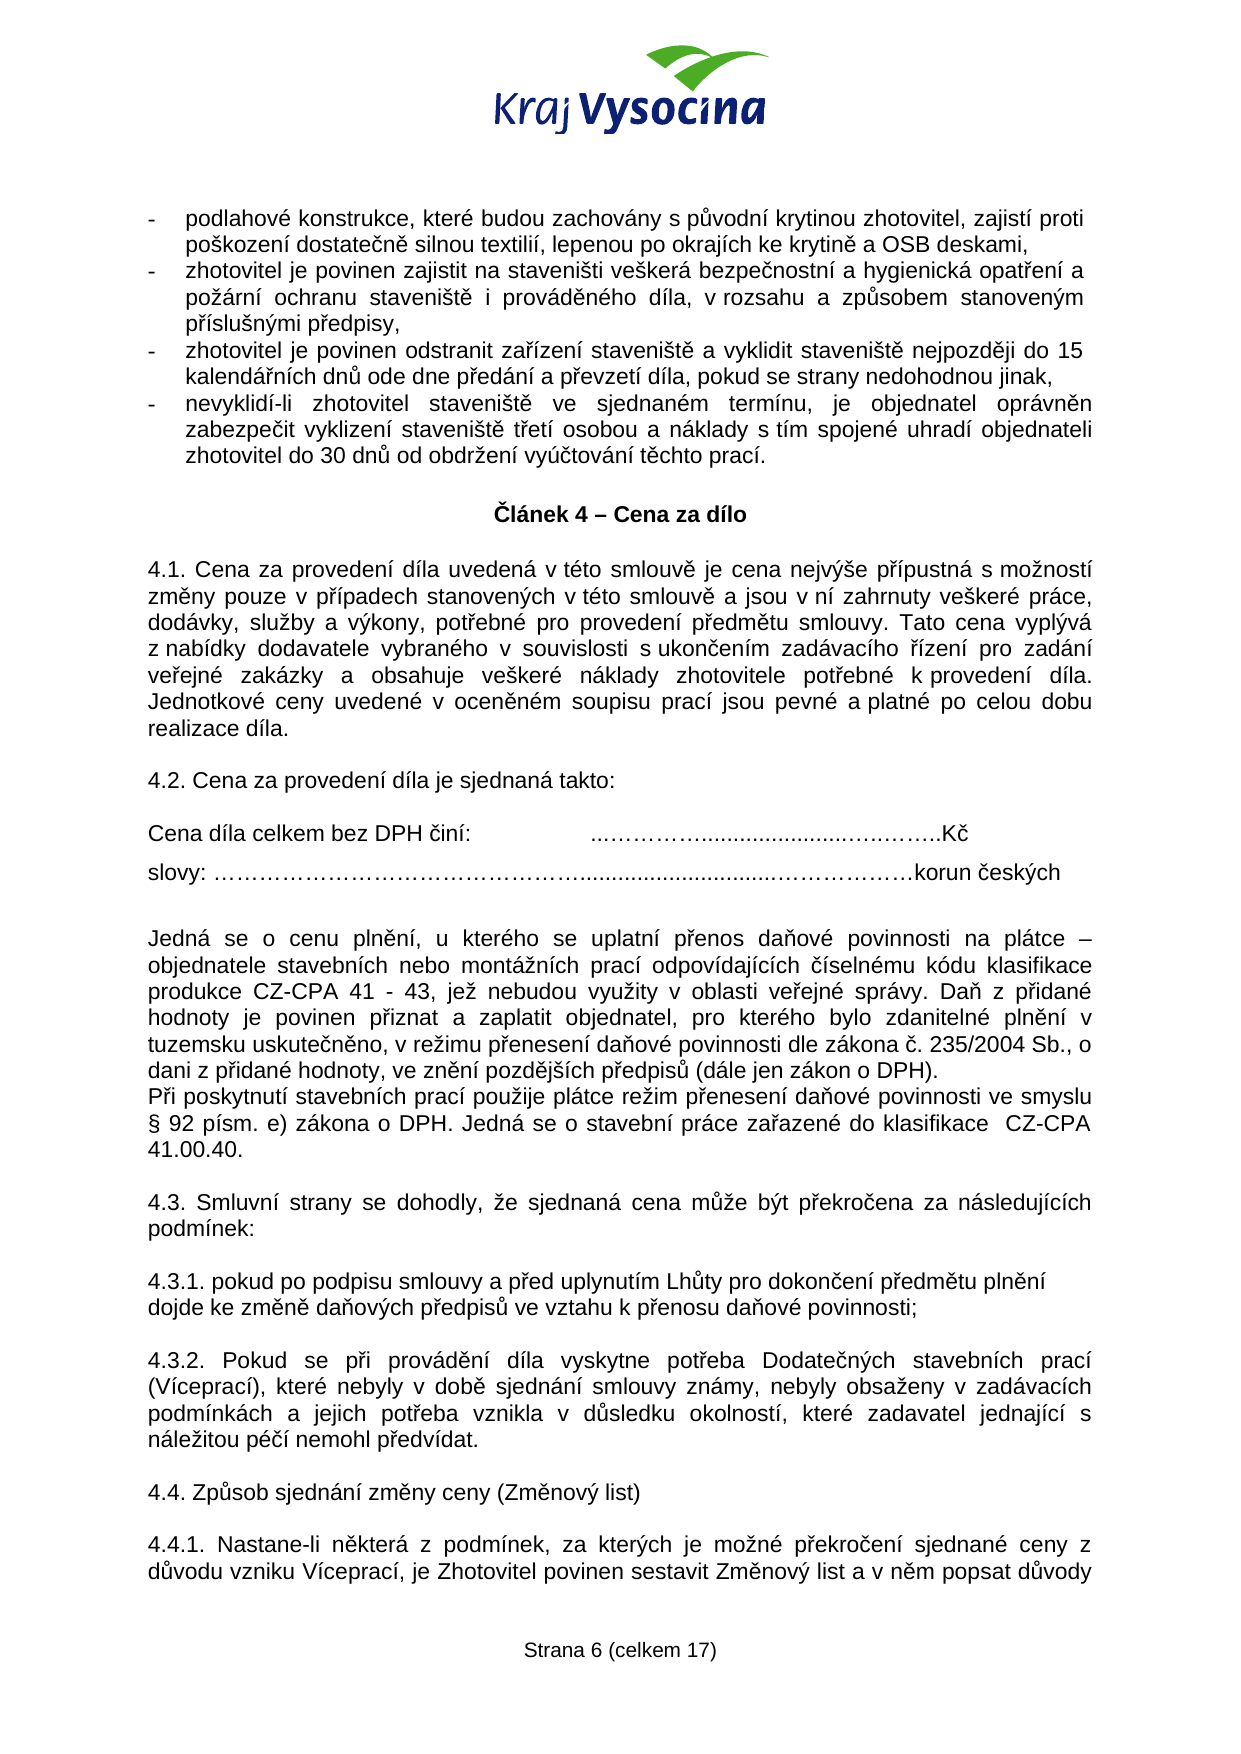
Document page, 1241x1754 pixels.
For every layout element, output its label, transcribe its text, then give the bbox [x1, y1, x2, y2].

list nevyklidí-li zhotovitel staveniště ve sjednaném termínu, je objednatel oprávněn zabezpečit vyklizení staveniště třetí osobou a náklady s tím spojené uhradí objednateli zhotovitel do 30 dnů od obdržení vyúčtování těchto prací. [148, 389, 1093, 469]
text Článek 4 – Cena za dílo [148, 501, 1093, 528]
text Při poskytnutí stavebních prací použije plátce režim přenesení daňové povinnosti ve smyslu § 92 písm. e) zákona o DPH. Jedná se o stavební práce zařazené do klasifikace CZ-CPA 41.00.40. [148, 1083, 1093, 1162]
text 4.1. Cena za provedení díla uvedená v této smlouvě je cena nejvýše přípustná s možností změny pouze v případech stanovených v této smlouvě a jsou v ní zahrnuty veškeré práce, dodávky, služby a výkony, potřebné pro provedení předmětu smlouvy. Tato cena vyplývá z nabídky dodavatele vybraného v souvislosti s ukončením zadávacího řízení pro zadání veřejné zakázky a obsahuje veškeré náklady zhotovitele potřebné k provedení díla. Jednotkové ceny uvedené v oceněném soupisu prací jsou pevné a platné po celou dobu realizace díla. [148, 556, 1093, 741]
text 4.4. Způsob sjednání změny ceny (Změnový list) [148, 1479, 1093, 1505]
text slovy: …………………………………………...............................………………korun českých [148, 859, 1093, 886]
text 4.3.1. pokud po podpisu smlouvy a před uplynutím Lhůty pro dokončení předmětu plnění dojde ke změně daňových předpisů ve vztahu k přenosu daňové povinnosti; [148, 1268, 1093, 1321]
text 4.2. Cena za provedení díla je sjednaná takto: [148, 767, 1093, 793]
text 4.3.2. Pokud se při provádění díla vyskytne potřeba Dodatečných stavebních prací (Víceprací), které nebyly v době sjednání smlouvy známy, nebyly obsaženy v zadávacích podmínkách a jejich potřeba vznikla v důsledku okolností, které zadavatel jednající s náležitou péčí nemohl předvídat. [148, 1347, 1093, 1452]
list zhotovitel je povinen zajistit na staveništi veškerá bezpečnostní a hygienická opatření a požární ochranu staveniště i prováděného díla, v rozsahu a způsobem stanoveným příslušnými předpisy, [148, 257, 1084, 337]
list podlahové konstrukce, které budou zachovány s původní krytinou zhotovitel, zajistí proti poškození dostatečně silnou textilií, lepenou po okrajích ke krytině a OSB deskami, [148, 205, 1084, 257]
list zhotovitel je povinen odstranit zařízení staveniště a vyklidit staveniště nejpozději do 15 kalendářních dnů ode dne předání a převzetí díla, pokud se strany nedohodnou jinak, [148, 337, 1084, 389]
text Jedná se o cenu plnění, u kterého se uplatní přenos daňové povinnosti na plátce – objednatele stavebních nebo montážních prací odpovídajících číselnému kódu klasifikace produkce CZ-CPA 41 - 43, jež nebudou využity v oblasti veřejné správy. Daň z přidané hodnoty je povinen přiznat a zaplatit objednatel, pro kterého bylo zdanitelné plnění v tuzemsku uskutečněno, v režimu přenesení daňové povinnosti dle zákona č. 235/2004 Sb., o dani z přidané hodnoty, ve znění pozdějších předpisů (dále jen zákon o DPH). [148, 925, 1093, 1083]
text 4.3. Smluvní strany se dohodly, že sjednaná cena může být překročena za následujících podmínek: [148, 1189, 1093, 1241]
text Cena díla celkem bez DPH činí: ...………….......................…..……..Kč [148, 820, 1093, 846]
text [148, 1531, 1093, 1584]
